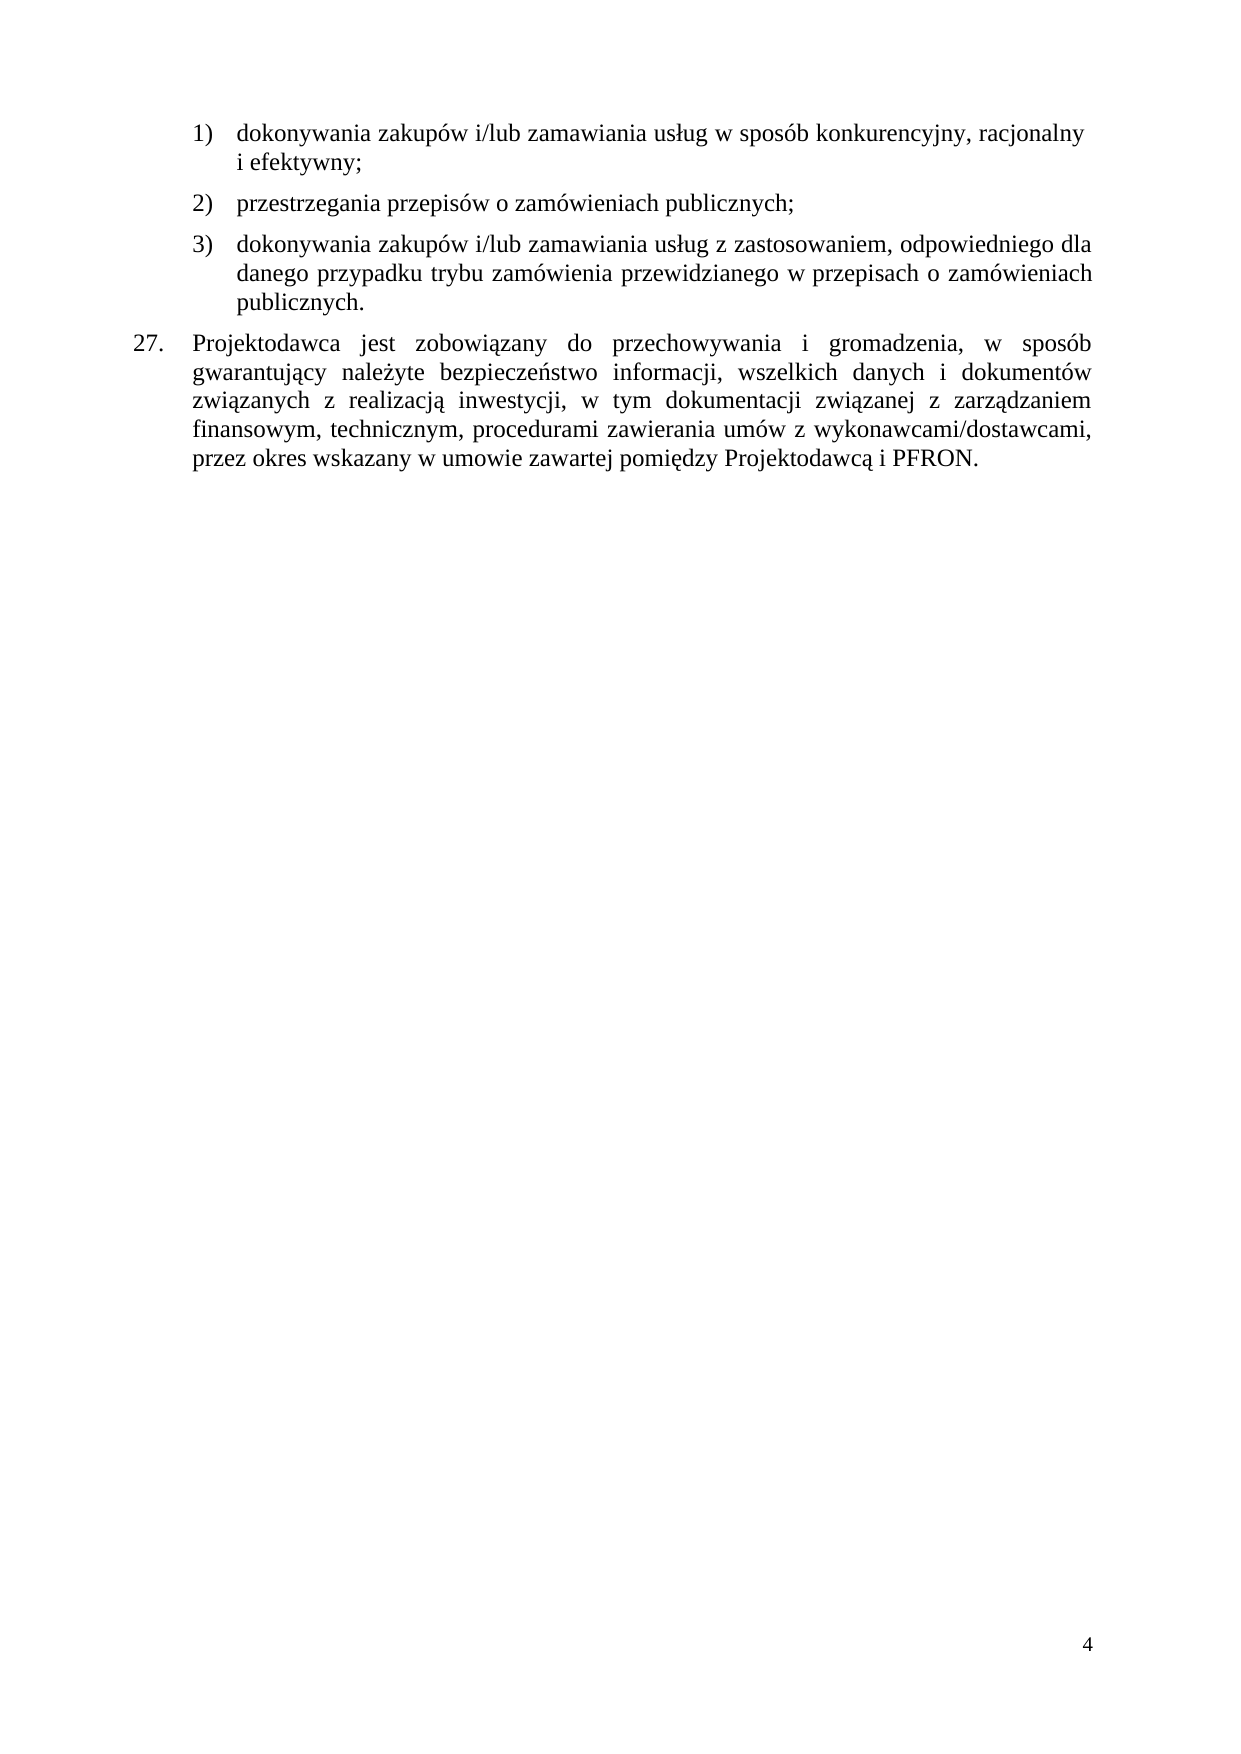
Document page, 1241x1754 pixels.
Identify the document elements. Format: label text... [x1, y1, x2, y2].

list dokonywania zakupów i/lub zamawiania usług w sposób konkurencyjny, racjonalny i efektywny; [192, 118, 1092, 176]
list Projektodawca jest zobowiązany do przechowywania i gromadzenia, w sposób gwarantujący należyte bezpieczeństwo informacji, wszelkich danych i dokumentów związanych z realizacją inwestycji, w tym dokumentacji związanej z zarządzaniem finansowym, technicznym, procedurami zawierania umów z wykonawcami/dostawcami, przez okres wskazany w umowie zawartej pomiędzy Projektodawcą i PFRON. [133, 328, 1092, 472]
list przestrzegania przepisów o zamówieniach publicznych; [192, 188, 1092, 217]
list dokonywania zakupów i/lub zamawiania usług z zastosowaniem, odpowiedniego dla danego przypadku trybu zamówienia przewidzianego w przepisach o zamówieniach publicznych. [192, 229, 1092, 316]
